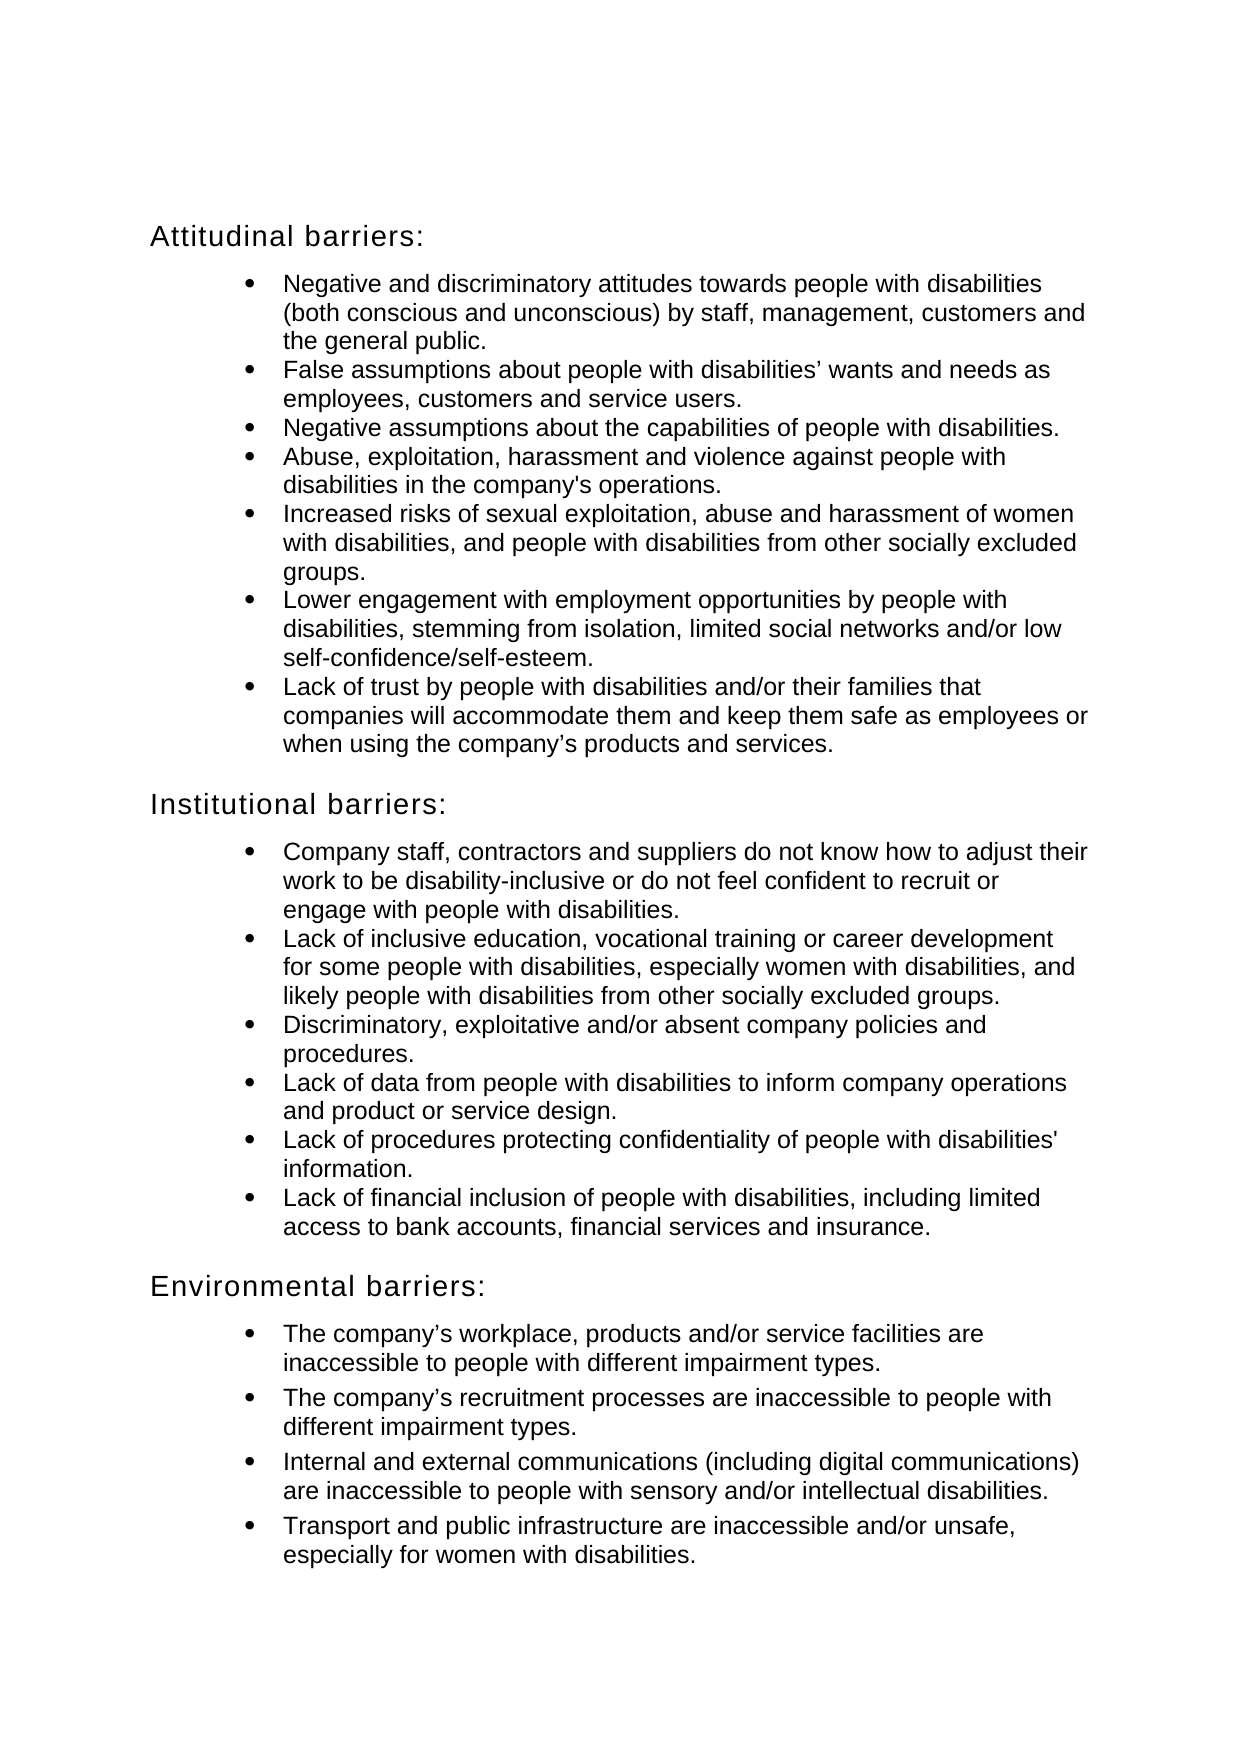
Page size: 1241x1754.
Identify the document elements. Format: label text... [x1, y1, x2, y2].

list Transport and public infrastructure are inaccessible and/or unsafe, especially for women with disabilities. [245, 1511, 1090, 1568]
list Abuse, exploitation, harassment and violence against people with disabilities in the company's operations. [245, 442, 1090, 499]
list False assumptions about people with disabilities’ wants and needs as employees, customers and service users. [245, 355, 1090, 413]
subtitle Environmental barriers: [150, 1269, 1090, 1303]
subtitle Institutional barriers: [150, 787, 1090, 821]
list Negative assumptions about the capabilities of people with disabilities. [245, 413, 1090, 442]
list Lower engagement with employment opportunities by people with disabilities, stemming from isolation, limited social networks and/or low self-confidence/self-esteem. [245, 586, 1090, 672]
list Discriminatory, exploitative and/or absent company policies and procedures. [245, 1010, 1090, 1067]
list Lack of financial inclusion of people with disabilities, including limited access to bank accounts, financial services and insurance. [245, 1183, 1090, 1240]
list The company’s recruitment processes are inaccessible to people with different impairment types. [245, 1383, 1090, 1441]
list Lack of data from people with disabilities to inform company operations and product or service design. [245, 1067, 1090, 1125]
list Company staff, contractors and suppliers do not know how to adjust their work to be disability-inclusive or do not feel confident to recruit or engage with people with disabilities. [245, 837, 1090, 923]
list Negative and discriminatory attitudes towards people with disabilities (both conscious and unconscious) by staff, management, customers and the general public. [245, 269, 1090, 355]
list Lack of procedures protecting confidentiality of people with disabilities' information. [245, 1125, 1090, 1183]
list The company’s workplace, products and/or service facilities are inaccessible to people with different impairment types. [245, 1319, 1090, 1377]
subtitle Attitudinal barriers: [150, 218, 1090, 252]
list Increased risks of sexual exploitation, abuse and harassment of women with disabilities, and people with disabilities from other socially excluded groups. [245, 499, 1090, 586]
list Lack of trust by people with disabilities and/or their families that companies will accommodate them and keep them safe as employees or when using the company’s products and services. [245, 672, 1090, 758]
list Lack of inclusive education, vocational training or career development for some people with disabilities, especially women with disabilities, and likely people with disabilities from other socially excluded groups. [245, 923, 1090, 1010]
list Internal and external communications (including digital communications) are inaccessible to people with sensory and/or intellectual disabilities. [245, 1447, 1090, 1504]
